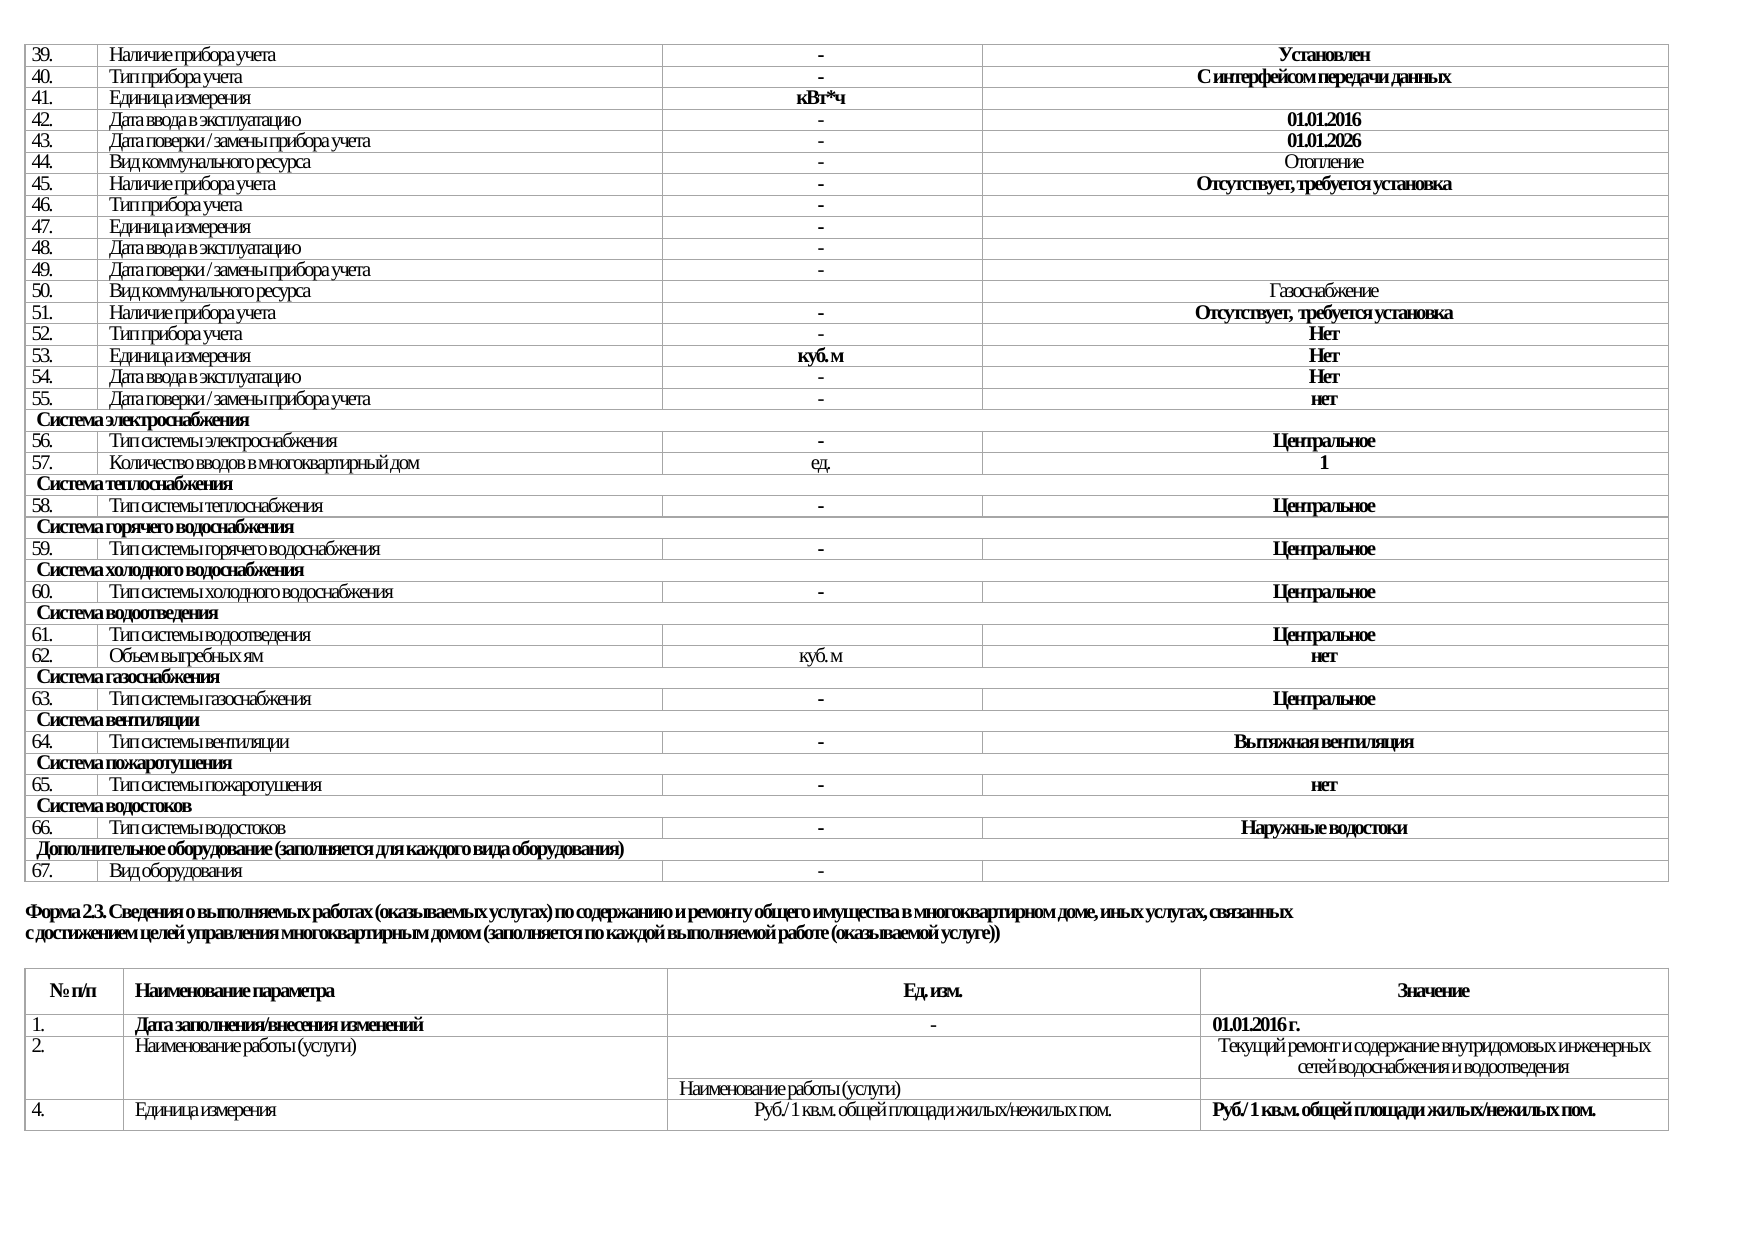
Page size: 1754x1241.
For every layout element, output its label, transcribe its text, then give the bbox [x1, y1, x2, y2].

table_cell [26, 281, 97, 302]
table_cell Тип системы газоснабжения [98, 689, 662, 709]
table_cell [26, 732, 97, 752]
table_cell [26, 646, 97, 667]
table_cell [26, 389, 97, 409]
table_cell Дата поверки / замены прибора учета [98, 131, 662, 152]
table_cell Центральное [983, 496, 1668, 516]
table_cell Количество вводов в многоквартирный дом [98, 453, 662, 473]
table_cell [663, 281, 982, 302]
table_cell 01.01.2016 г. [1201, 1015, 1668, 1036]
table_cell Система вентиляции [26, 711, 1668, 731]
table_cell Вид коммунального ресурса [98, 153, 662, 173]
table_cell Система водоотведения [26, 603, 1668, 624]
table_cell - [663, 196, 982, 216]
table_cell кВт*ч [663, 88, 982, 109]
table_cell - [663, 432, 982, 452]
table_cell [983, 861, 1668, 881]
table_cell - [668, 1015, 1200, 1036]
table_cell нет [983, 775, 1668, 795]
table_cell Центральное [983, 432, 1668, 452]
table_cell Дата ввода в эксплуатацию [98, 367, 662, 388]
table_cell Вид коммунального ресурса [98, 281, 662, 302]
table_cell куб. м [663, 346, 982, 366]
table_cell - [663, 367, 982, 388]
table_cell Текущий ремонт и содержание внутридомовых инженерных сетей водоснабжения и водоотведения [1201, 1037, 1668, 1078]
table_cell - [663, 861, 982, 881]
table_cell Тип системы пожаротушения [98, 775, 662, 795]
table_cell [26, 174, 97, 194]
table_cell [26, 303, 97, 323]
table_cell Наименование работы (услуги) [124, 1037, 667, 1099]
table_cell Нет [983, 367, 1668, 388]
table_cell - [663, 389, 982, 409]
table_cell Отсутствует, требуется установка [983, 174, 1668, 194]
table_cell Единица измерения [124, 1100, 667, 1129]
table_cell [26, 1015, 123, 1036]
table_cell Дополнительное оборудование (заполняется для каждого вида оборудования) [26, 839, 1668, 860]
table_cell - [663, 131, 982, 152]
table_cell Единица измерения [98, 346, 662, 366]
table_cell Система горячего водоснабжения [26, 518, 1668, 538]
table_cell - [663, 239, 982, 259]
table_cell - [663, 260, 982, 280]
table_cell [26, 818, 97, 838]
table_cell [26, 346, 97, 366]
table_cell [26, 1037, 123, 1099]
table_cell [983, 239, 1668, 259]
table_cell [26, 260, 97, 280]
table_cell Единица измерения [98, 88, 662, 109]
table_cell Система холодного водоснабжения [26, 560, 1668, 581]
table_cell [26, 239, 97, 259]
table_cell Дата ввода в эксплуатацию [98, 239, 662, 259]
table_cell ед. [663, 453, 982, 473]
table_cell [983, 217, 1668, 237]
table_cell Дата поверки / замены прибора учета [98, 389, 662, 409]
table_cell Газоснабжение [983, 281, 1668, 302]
table_cell [983, 88, 1668, 109]
table_cell [26, 689, 97, 709]
table_cell [26, 775, 97, 795]
table_cell Тип системы водостоков [98, 818, 662, 838]
table_cell [26, 131, 97, 152]
table_cell - [663, 818, 982, 838]
table_cell - [663, 539, 982, 559]
table_cell [26, 496, 97, 516]
table_cell [26, 110, 97, 130]
table_cell - [663, 67, 982, 87]
table_cell Наличие прибора учета [98, 303, 662, 323]
table_cell [26, 432, 97, 452]
table_cell - [663, 582, 982, 602]
table_cell 01.01.2016 [983, 110, 1668, 130]
table_cell Тип прибора учета [98, 196, 662, 216]
table_cell куб. м [663, 646, 982, 667]
table_cell [26, 625, 97, 645]
table_cell [26, 196, 97, 216]
table_cell [26, 324, 97, 345]
table_cell Дата поверки / замены прибора учета [98, 260, 662, 280]
table_cell [26, 861, 97, 881]
table_cell Дата заполнения/внесения изменений [124, 1015, 667, 1036]
table_cell Тип прибора учета [98, 67, 662, 87]
table_cell Тип системы теплоснабжения [98, 496, 662, 516]
table_header № п/п [26, 969, 123, 1014]
table_cell нет [983, 646, 1668, 667]
table_cell Наличие прибора учета [98, 174, 662, 194]
table_cell Установлен [983, 45, 1668, 66]
table_cell Наименование работы (услуги) [668, 1079, 1200, 1099]
table_cell Тип системы вентиляции [98, 732, 662, 752]
table_cell Тип системы холодного водоснабжения [98, 582, 662, 602]
table_cell Тип системы горячего водоснабжения [98, 539, 662, 559]
table_cell [983, 196, 1668, 216]
table_cell Объем выгребных ям [98, 646, 662, 667]
table_cell Система теплоснабжения [26, 475, 1668, 495]
table_cell [26, 539, 97, 559]
table_cell нет [983, 389, 1668, 409]
table_cell - [663, 174, 982, 194]
table_cell - [663, 153, 982, 173]
table_cell Нет [983, 324, 1668, 345]
table_cell Наличие прибора учета [98, 45, 662, 66]
table_cell [26, 367, 97, 388]
table_cell - [663, 303, 982, 323]
table_cell Центральное [983, 689, 1668, 709]
table_cell - [663, 732, 982, 752]
table_cell - [663, 496, 982, 516]
table_cell Руб./ 1 кв.м. общей площади жилых/нежилых пом. [1201, 1100, 1668, 1129]
table_cell Отопление [983, 153, 1668, 173]
table_cell [26, 217, 97, 237]
table_cell - [663, 689, 982, 709]
table_cell Дата ввода в эксплуатацию [98, 110, 662, 130]
table_cell [26, 1100, 123, 1129]
table_cell [668, 1037, 1200, 1078]
table_cell Наружные водостоки [983, 818, 1668, 838]
table_cell - [663, 110, 982, 130]
table_cell [26, 45, 97, 66]
table_cell - [663, 775, 982, 795]
table_cell Единица измерения [98, 217, 662, 237]
table_cell [26, 582, 97, 602]
table_cell Отсутствует, требуется установка [983, 303, 1668, 323]
table_cell [26, 153, 97, 173]
table_cell [1201, 1079, 1668, 1099]
table_header Наименование параметра [124, 969, 667, 1014]
table_cell Нет [983, 346, 1668, 366]
table_cell [26, 67, 97, 87]
table_cell Система электроснабжения [26, 410, 1668, 431]
table_cell Тип системы водоотведения [98, 625, 662, 645]
table_cell [26, 88, 97, 109]
table_cell 01.01.2026 [983, 131, 1668, 152]
table_cell С интерфейсом передачи данных [983, 67, 1668, 87]
table_cell - [663, 217, 982, 237]
table_cell Система водостоков [26, 796, 1668, 817]
table_header Значение [1201, 969, 1668, 1014]
table_cell Тип прибора учета [98, 324, 662, 345]
table_cell - [663, 45, 982, 66]
table_cell Тип системы электроснабжения [98, 432, 662, 452]
table_cell Система пожаротушения [26, 754, 1668, 774]
table_cell Система газоснабжения [26, 668, 1668, 688]
table_cell Вытяжная вентиляция [983, 732, 1668, 752]
table_cell [983, 260, 1668, 280]
table_cell [26, 453, 97, 473]
table_cell Центральное [983, 625, 1668, 645]
table_cell Руб./ 1 кв.м. общей площади жилых/нежилых пом. [668, 1100, 1200, 1129]
table_header Ед. изм. [668, 969, 1200, 1014]
table_cell Центральное [983, 539, 1668, 559]
text Форма 2.3. Сведения о выполняемых работах (оказываемых услугах) по содержанию и ремонту общего имущества в многоквартирном доме, иных услугах, связанных с достижением целей управления многоквартирным домом (заполняется по каждой выполняемой работе (оказываемой услуге)) [25, 903, 1668, 944]
table_cell - [663, 324, 982, 345]
table_cell Вид оборудования [98, 861, 662, 881]
table_cell 1 [983, 453, 1668, 473]
table_cell [663, 625, 982, 645]
table_cell Центральное [983, 582, 1668, 602]
